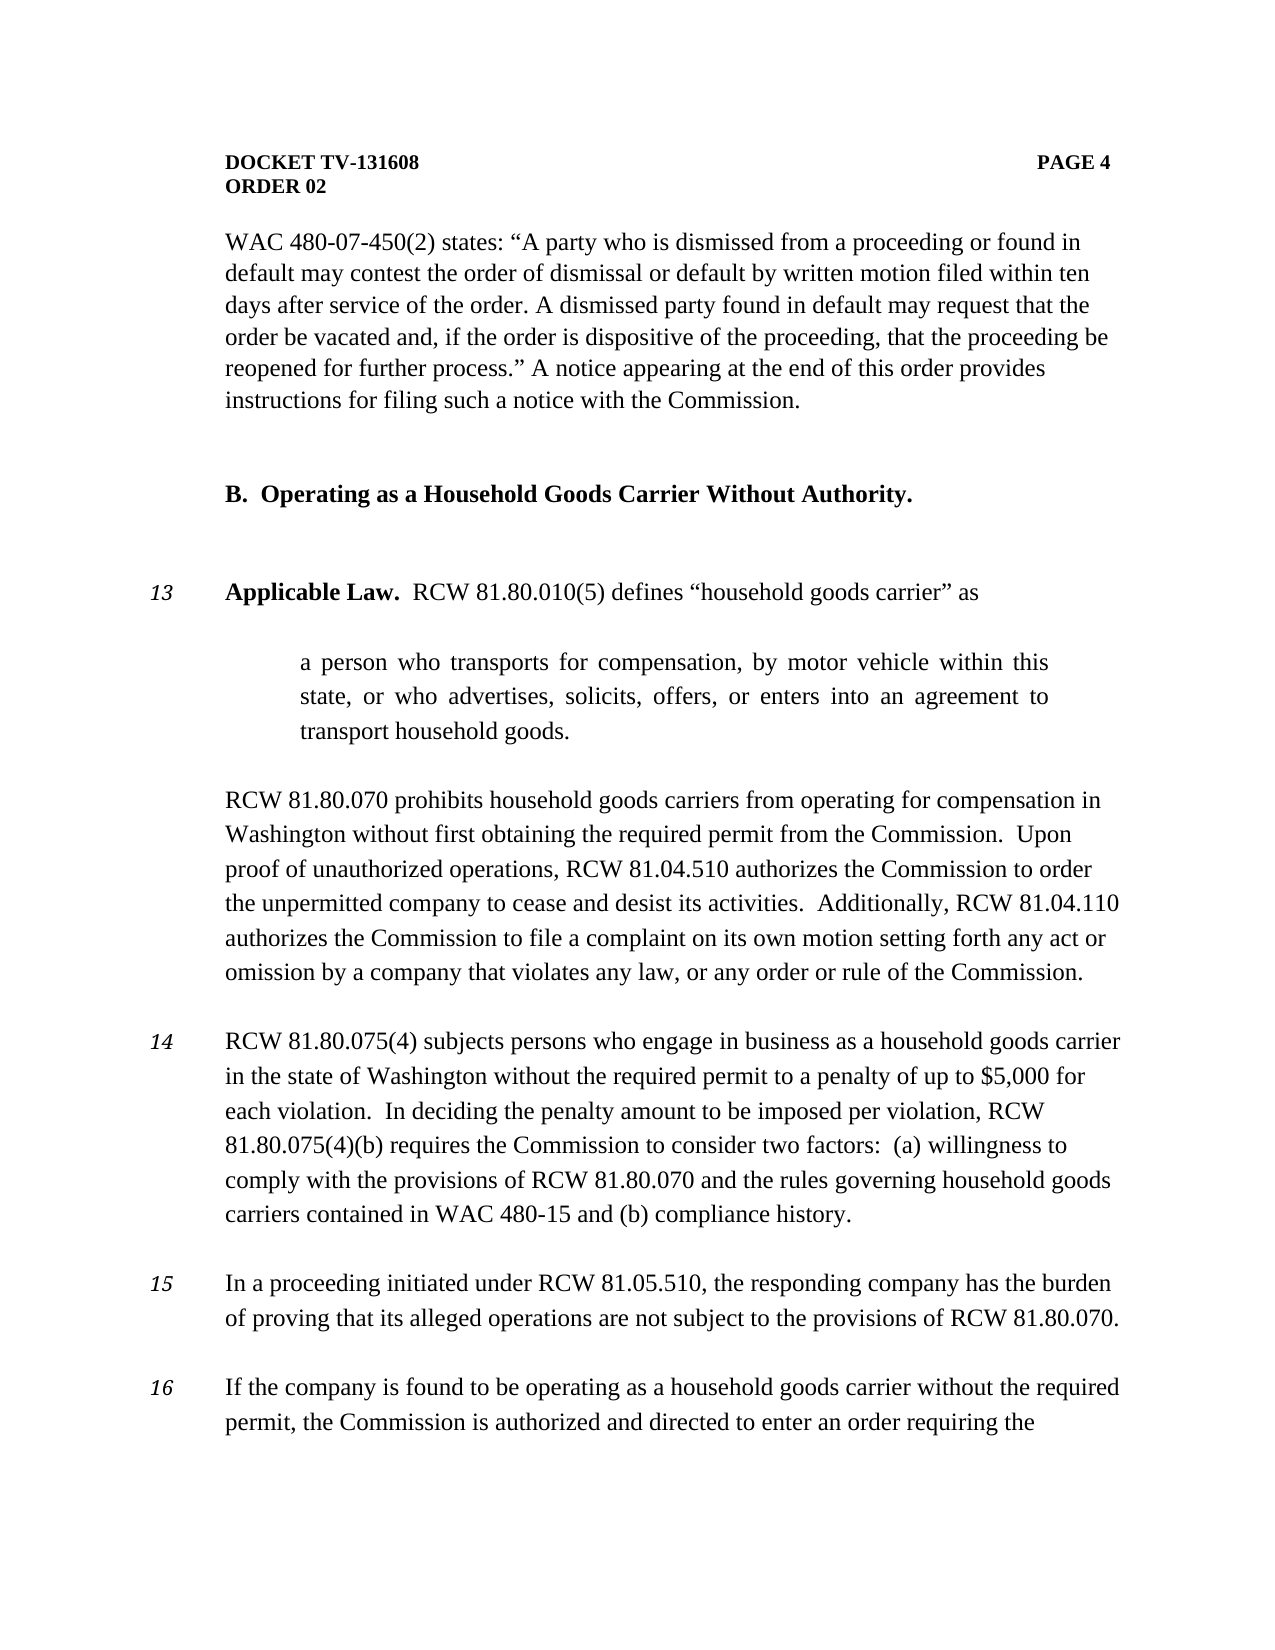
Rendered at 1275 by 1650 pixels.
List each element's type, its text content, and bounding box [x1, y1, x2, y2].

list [150, 1372, 1125, 1436]
list RCW 81.80.075(4) subjects persons who engage in business as a household goods carrier in the state of Washington without the required permit to a penalty of up to $5,000 for each violation. In deciding the penalty amount to be imposed per violation, RCW 81.80.075(4)(b) requires the Commission to consider two factors: (a) willingness to comply with the provisions of RCW 81.80.070 and the rules governing household goods carriers contained in WAC 480-15 and (b) compliance history. [150, 1026, 1125, 1262]
list In a proceeding initiated under RCW 81.05.510, the responding company has the burden of proving that its alleged operations are not subject to the provisions of RCW 81.80.070. [150, 1268, 1125, 1367]
text a person who transports for compensation, by motor vehicle within this state, or who advertises, solicits, offers, or enters into an agreement to transport household goods. [300, 647, 1050, 744]
text B. Operating as a Household Goods Carrier Without Authority. [225, 416, 1125, 508]
list Applicable Law. RCW 81.80.010(5) defines “household goods carrier” as [150, 577, 1125, 606]
text RCW 81.80.070 prohibits household goods carriers from operating for compensation in Washington without first obtaining the required permit from the Commission. Upon proof of unauthorized operations, RCW 81.04.510 authorizes the Commission to order the unpermitted company to cease and desist its activities. Additionally, RCW 81.04.110 authorizes the Commission to file a complaint on its own motion setting forth any act or omission by a company that violates any law, or any order or rule of the Commission. [225, 785, 1125, 986]
list WAC 480-07-450(2) states: “A party who is dismissed from a proceeding or found in default may contest the order of dismissal or default by written motion filed within ten days after service of the order. A dismissed party found in default may request that the order be vacated and, if the order is dispositive of the proceeding, that the proceeding be reopened for further process.” A notice appearing at the end of this order provides instructions for filing such a notice with the Commission. [225, 227, 1125, 413]
